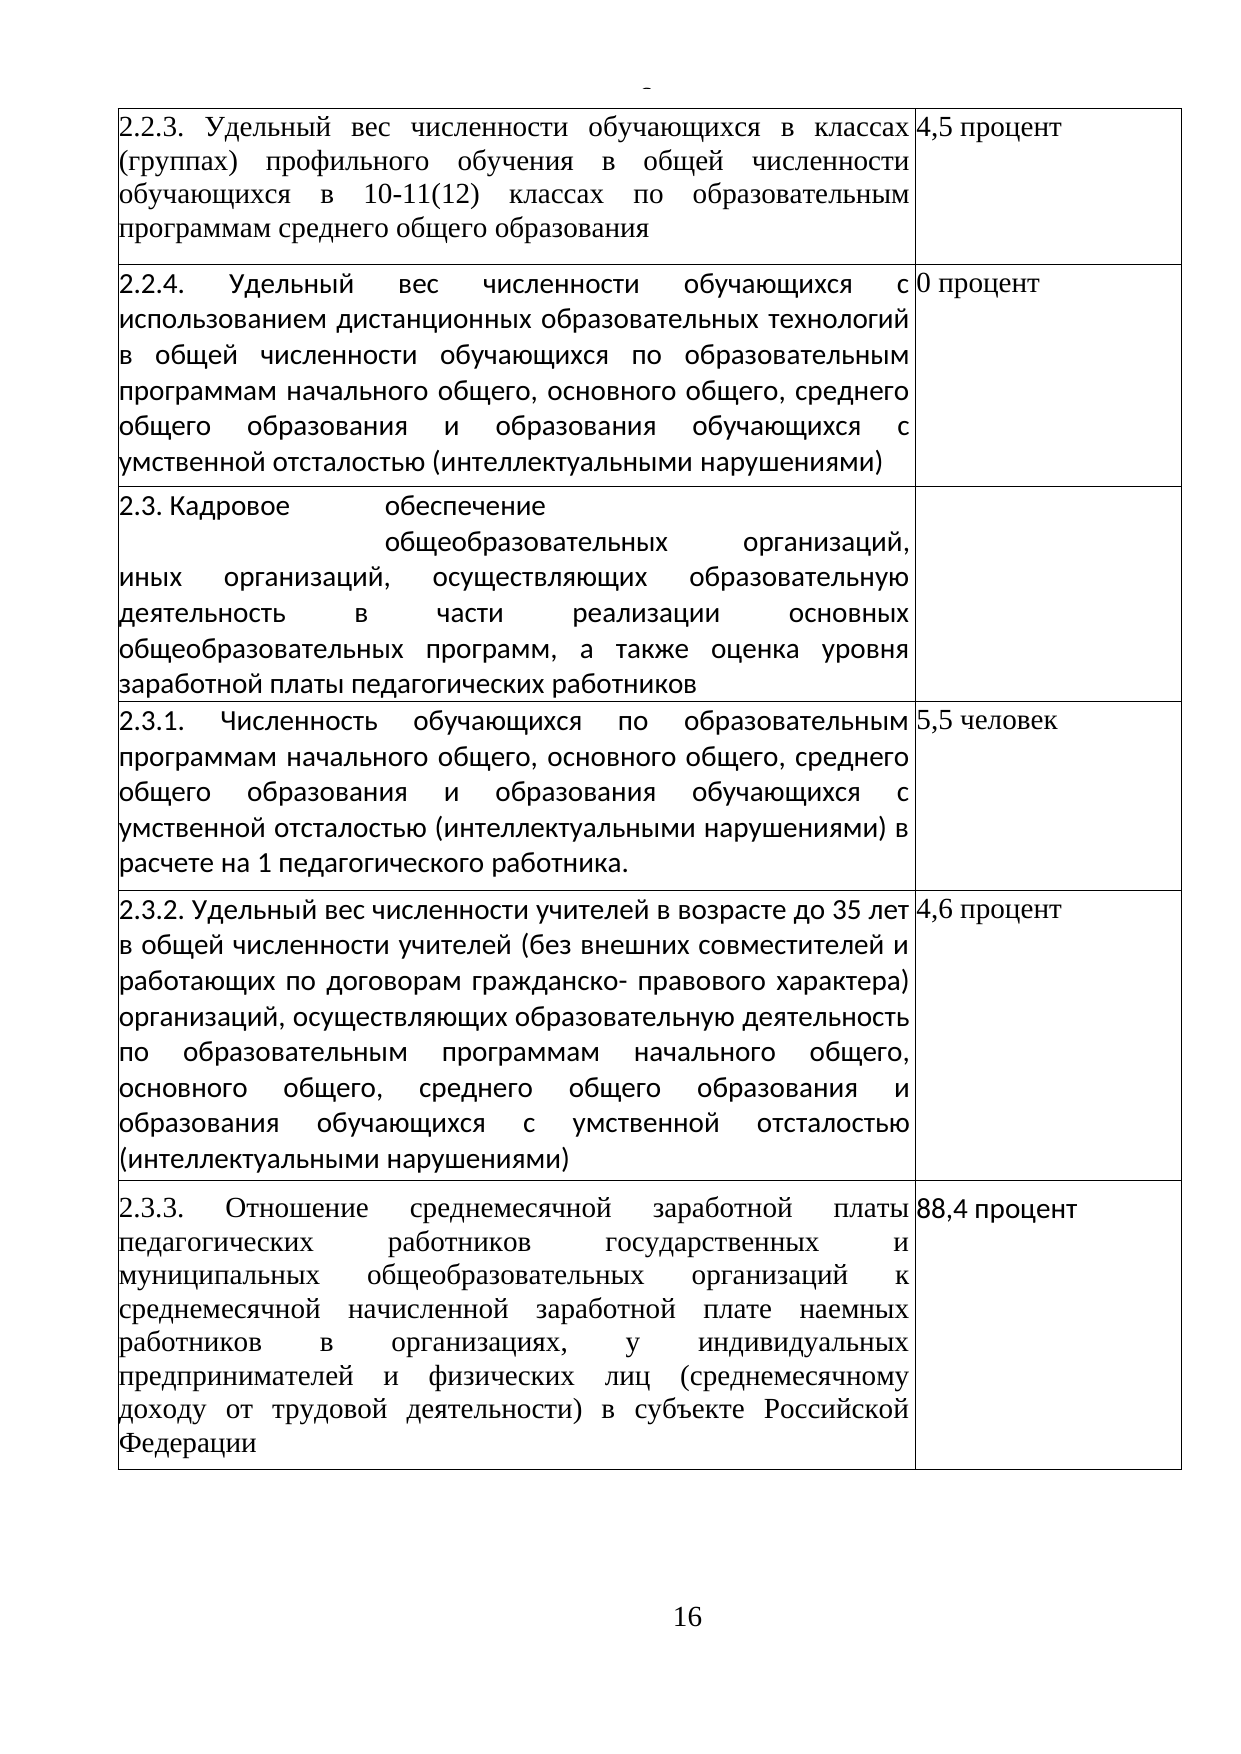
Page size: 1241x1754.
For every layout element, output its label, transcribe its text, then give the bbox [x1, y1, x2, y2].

table_cell 2.3.3. Отношение среднемесячной заработной платы педагогических работников государственных и муниципальных общеобразовательных организаций к среднемесячной начисленной заработной плате наемных работников в организациях, у индивидуальных предпринимателей и физических лиц (среднемесячному доходу от трудовой деятельности) в субъекте Российской Федерации [119, 1181, 915, 1469]
table_cell 5,5 человек [916, 702, 1181, 890]
table_cell 4,6 процент [916, 891, 1181, 1179]
table_cell 2.2.4. Удельный вес численности обучающихся с использованием дистанционных образовательных технологий в общей численности обучающихся по образовательным программам начального общего, основного общего, среднего общего образования и образования обучающихся с умственной отсталостью (интеллектуальными нарушениями) [119, 265, 915, 486]
table_cell [916, 487, 1181, 701]
table_header 4,5 процент [916, 109, 1181, 264]
table_cell 88,4 процент [916, 1181, 1181, 1469]
table_cell 2.3. Кадровое обеспечение общеобразовательных организаций, иных организаций, осуществляющих образовательную деятельность в части реализации основных общеобразовательных программ, а также оценка уровня заработной платы педагогических работников [119, 487, 915, 701]
table_cell 2.3.2. Удельный вес численности учителей в возрасте до 35 лет в общей численности учителей (без внешних совместителей и работающих по договорам гражданско- правового характера) организаций, осуществляющих образовательную деятельность по образовательным программам начального общего, основного общего, среднего общего образования и образования обучающихся с умственной отсталостью (интеллектуальными нарушениями) [119, 891, 915, 1179]
table_cell 2.3.1. Численность обучающихся по образовательным программам начального общего, основного общего, среднего общего образования и образования обучающихся с умственной отсталостью (интеллектуальными нарушениями) в расчете на 1 педагогического работника. [119, 702, 915, 890]
table_header 2.2.3. Удельный вес численности обучающихся в классах (группах) профильного обучения в общей численности обучающихся в 10-11(12) классах по образовательным программам среднего общего образования [119, 109, 915, 264]
table_cell 0 процент [916, 265, 1181, 486]
